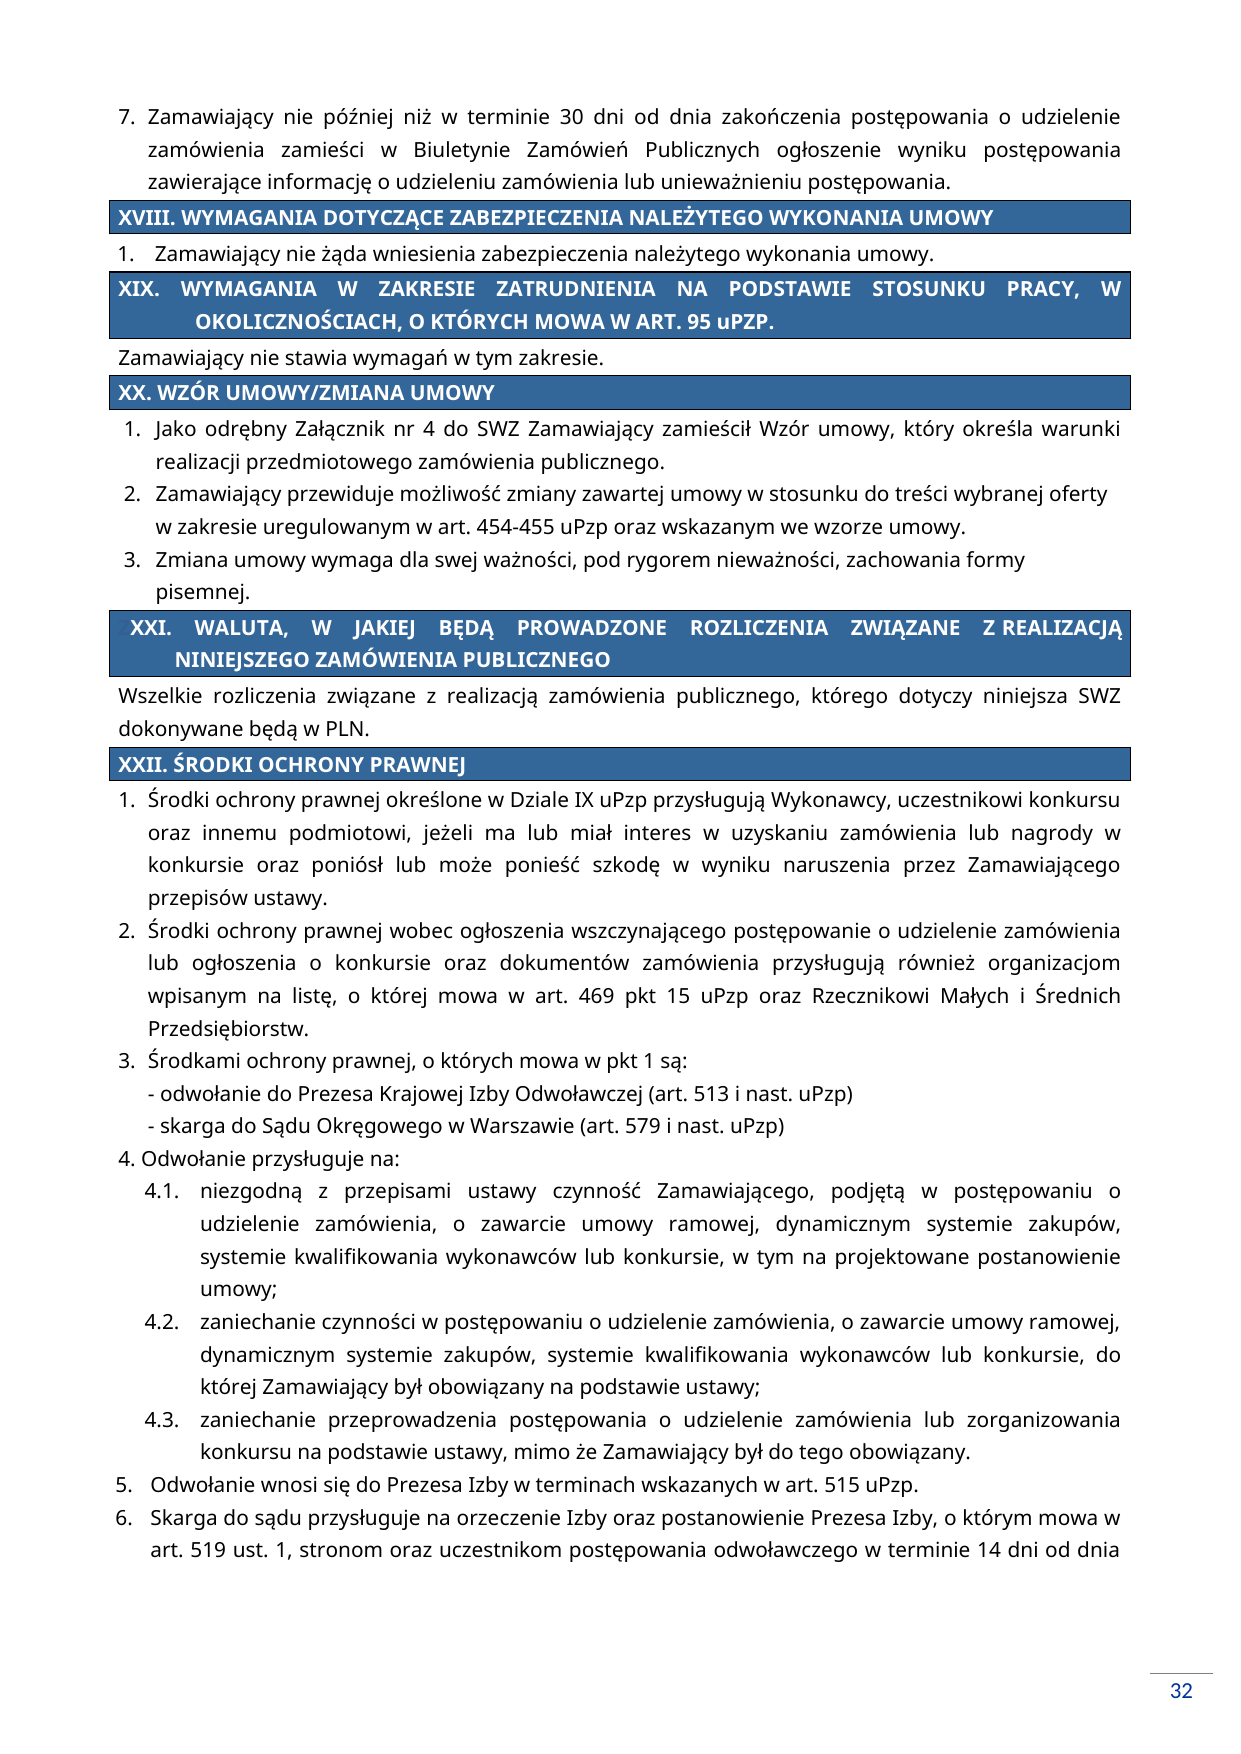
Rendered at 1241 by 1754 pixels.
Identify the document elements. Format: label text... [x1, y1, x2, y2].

list Zmiana umowy wymaga dla swej ważności, pod rygorem nieważności, zachowania formy pisemnej. [123, 545, 1122, 606]
list Odwołanie wnosi się do Prezesa Izby w terminach wskazanych w art. 515 uPzp. [115, 1470, 1122, 1498]
text Zamawiający nie stawia wymagań w tym zakresie. [118, 343, 1122, 371]
list Zamawiający nie później niż w terminie 30 dni od dnia zakończenia postępowania o udzielenie zamówienia zamieści w Biuletynie Zamówień Publicznych ogłoszenie wyniku postępowania zawierające informację o udzieleniu zamówienia lub unieważnieniu postępowania. [118, 102, 1122, 196]
list niezgodną z przepisami ustawy czynność Zamawiającego, podjętą w postępowaniu o udzielenie zamówienia, o zawarcie umowy ramowej, dynamicznym systemie zakupów, systemie kwalifikowania wykonawców lub konkursie, w tym na projektowane postanowienie umowy; [144, 1177, 1122, 1303]
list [115, 1503, 1122, 1564]
list Środkami ochrony prawnej, o których mowa w pkt 1 są: [118, 1046, 1122, 1075]
list Środki ochrony prawnej określone w Dziale IX uPzp przysługują Wykonawcy, uczestnikowi konkursu oraz innemu podmiotowi, jeżeli ma lub miał interes w uzyskaniu zamówienia lub nagrody w konkursie oraz poniósł lub może ponieść szkodę w wyniku naruszenia przez Zamawiającego przepisów ustawy. [118, 785, 1122, 912]
text 4. Odwołanie przysługuje na: [118, 1144, 1122, 1172]
subtitle ZXXI. WALUTA, W JAKIEJ BĘDĄ PROWADZONE ROZLICZENIA ZWIĄZANE Z REALIZACJĄ NINIEJSZEGO ZAMÓWIENIA PUBLICZNEGO [110, 611, 1130, 676]
list zaniechanie przeprowadzenia postępowania o udzielenie zamówienia lub zorganizowania konkursu na podstawie ustawy, mimo że Zamawiający był do tego obowiązany. [144, 1405, 1122, 1466]
subtitle XIX. WYMAGANIA W ZAKRESIE ZATRUDNIENIA NA PODSTAWIE STOSUNKU PRACY, W OKOLICZNOŚCIACH, O KTÓRYCH MOWA W ART. 95 uPZP. [110, 273, 1130, 338]
text - odwołanie do Prezesa Krajowej Izby Odwoławczej (art. 513 i nast. uPzp) [148, 1079, 1122, 1107]
list Środki ochrony prawnej wobec ogłoszenia wszczynającego postępowanie o udzielenie zamówienia lub ogłoszenia o konkursie oraz dokumentów zamówienia przysługują również organizacjom wpisanym na listę, o której mowa w art. 469 pkt 15 uPzp oraz Rzecznikowi Małych i Średnich Przedsiębiorstw. [118, 916, 1122, 1042]
list Zamawiający nie żąda wniesienia zabezpieczenia należytego wykonania umowy. [117, 239, 1122, 267]
subtitle XVIII. WYMAGANIA DOTYCZĄCE ZABEZPIECZENIA NALEŻYTEGO WYKONANIA UMOWY [110, 201, 1130, 233]
text - skarga do Sądu Okręgowego w Warszawie (art. 579 i nast. uPzp) [148, 1111, 1122, 1140]
list Jako odrębny Załącznik nr 4 do SWZ Zamawiający zamieścił Wzór umowy, który określa warunki realizacji przedmiotowego zamówienia publicznego. [123, 414, 1122, 475]
list zaniechanie czynności w postępowaniu o udzielenie zamówienia, o zawarcie umowy ramowej, dynamicznym systemie zakupów, systemie kwalifikowania wykonawców lub konkursie, do której Zamawiający był obowiązany na podstawie ustawy; [144, 1307, 1122, 1401]
text Wszelkie rozliczenia związane z realizacją zamówienia publicznego, którego dotyczy niniejsza SWZ dokonywane będą w PLN. [118, 681, 1122, 742]
subtitle XX. WZÓR UMOWY/ZMIANA UMOWY [110, 376, 1130, 409]
subtitle XXII. ŚRODKI OCHRONY PRAWNEJ [110, 748, 1130, 780]
list Zamawiający przewiduje możliwość zmiany zawartej umowy w stosunku do treści wybranej oferty w zakresie uregulowanym w art. 454-455 uPzp oraz wskazanym we wzorze umowy. [123, 479, 1122, 541]
